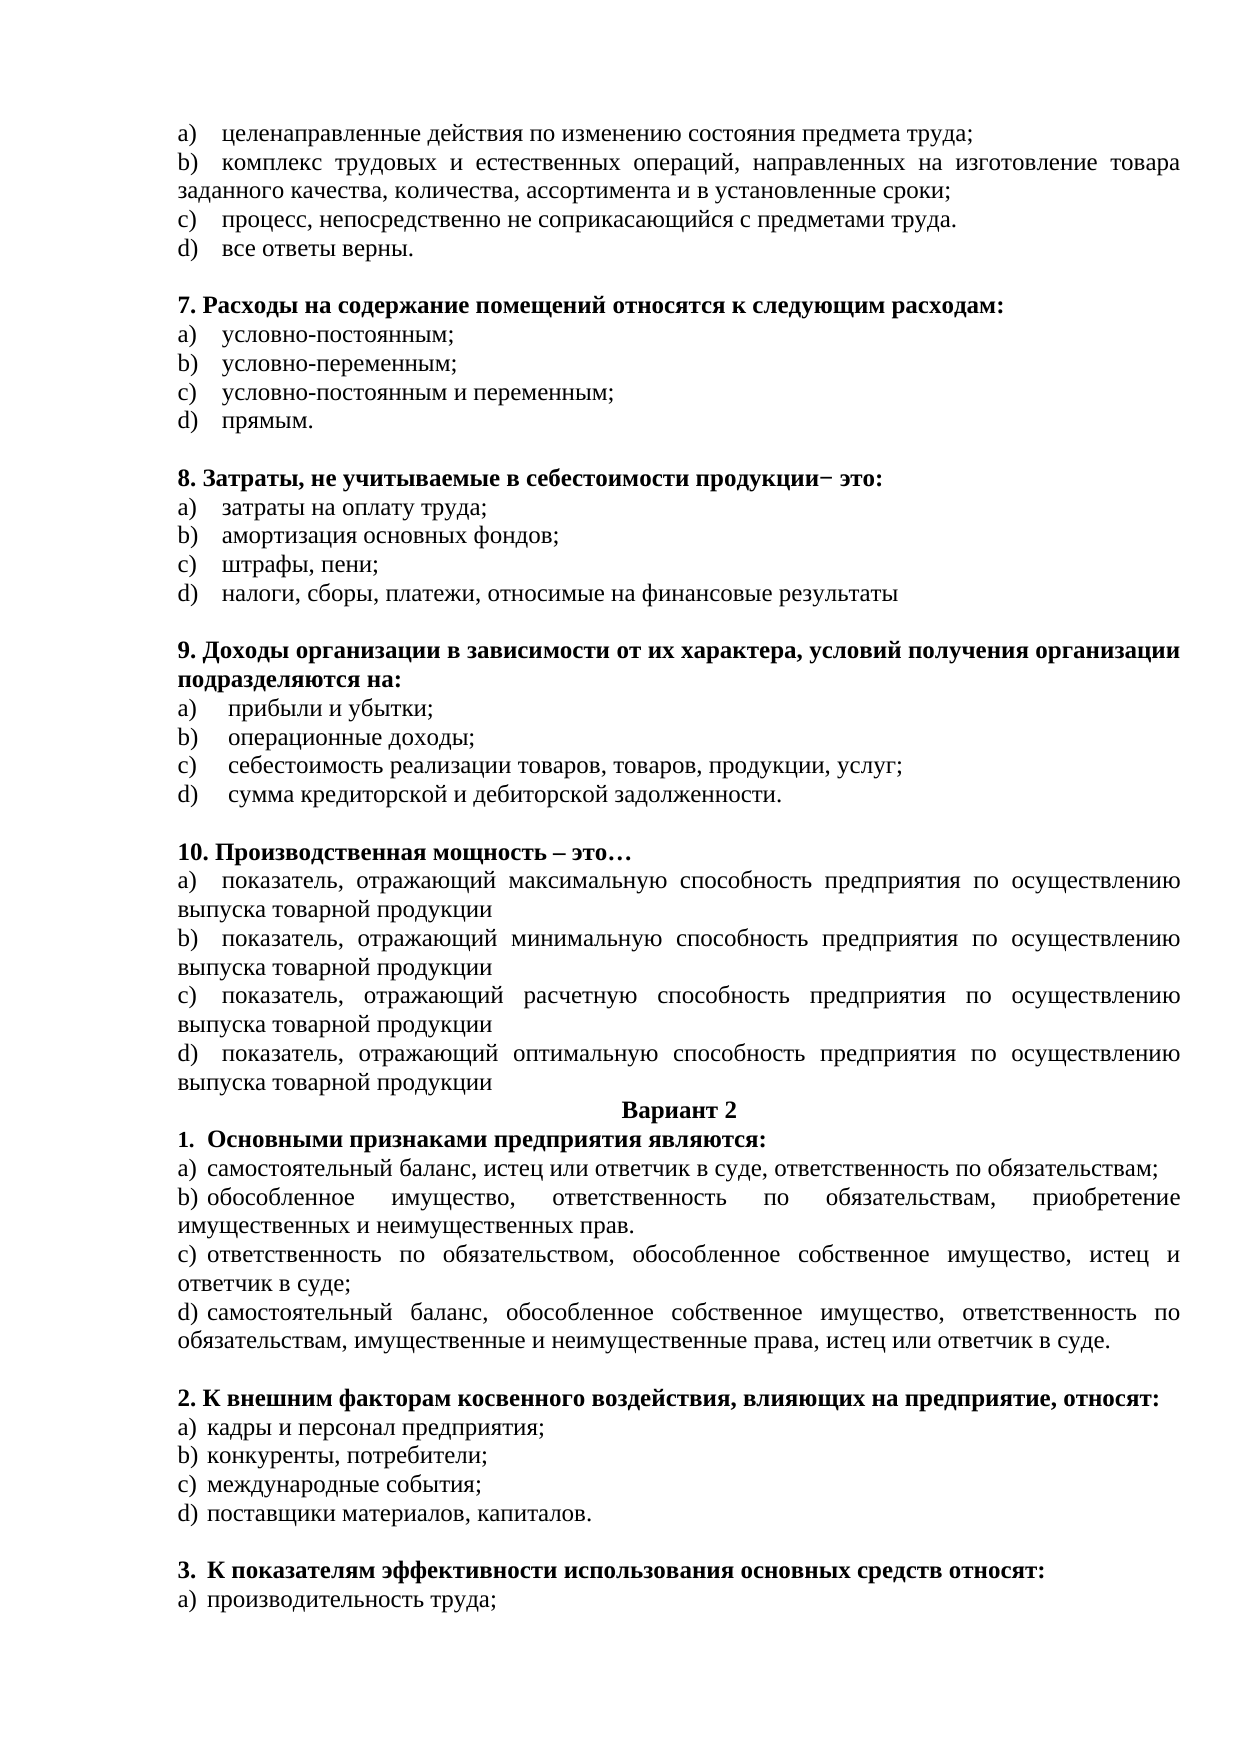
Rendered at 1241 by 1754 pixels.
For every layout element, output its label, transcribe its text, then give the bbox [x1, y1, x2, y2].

text b) условно-переменным; [177, 348, 1181, 377]
text a) показатель, отражающий максимальную способность предприятия по осуществлению выпуска товарной продукции [177, 866, 1181, 923]
text b) операционные доходы; [177, 722, 1181, 751]
text c) показатель, отражающий расчетную способность предприятия по осуществлению выпуска товарной продукции [177, 981, 1181, 1038]
text d) прямым. [177, 406, 1181, 434]
text a) целенаправленные действия по изменению состояния предмета труда; [177, 118, 1181, 147]
text 9. Доходы организации в зависимости от их характера, условий получения организации подразделяются на: [177, 636, 1181, 693]
text 3. К показателям эффективности использования основных средств относят: [177, 1556, 1181, 1584]
text 2. К внешним факторам косвенного воздействия, влияющих на предприятие, относят: [177, 1383, 1181, 1412]
text c) международные события; [177, 1469, 1181, 1498]
text a) условно-постоянным; [177, 319, 1181, 348]
text a) производительность труда; [177, 1584, 1181, 1613]
text b) показатель, отражающий минимальную способность предприятия по осуществлению выпуска товарной продукции [177, 923, 1181, 981]
text c) себестоимость реализации товаров, товаров, продукции, услуг; [177, 751, 1181, 779]
text a) прибыли и убытки; [177, 693, 1181, 722]
text c) ответственность по обязательством, обособленное собственное имущество, истец и ответчик в суде; [177, 1239, 1181, 1297]
text c) процесс, непосредственно не соприкасающийся с предметами труда. [177, 204, 1181, 233]
text b) комплекс трудовых и естественных операций, направленных на изготовление товара заданного качества, количества, ассортимента и в установленные сроки; [177, 147, 1181, 204]
text a) затраты на оплату труда; [177, 492, 1181, 521]
text c) условно-постоянным и переменным; [177, 377, 1181, 406]
text 1. Основными признаками предприятия являются: [177, 1124, 1181, 1153]
text d) сумма кредиторской и дебиторской задолженности. [177, 779, 1181, 808]
text a) самостоятельный баланс, истец или ответчик в суде, ответственность по обязательствам; [177, 1153, 1181, 1182]
text c) штрафы, пени; [177, 549, 1181, 578]
text 8. Затраты, не учитываемые в себестоимости продукции− это: [177, 463, 1181, 492]
text b) амортизация основных фондов; [177, 521, 1181, 549]
text d) показатель, отражающий оптимальную способность предприятия по осуществлению выпуска товарной продукции [177, 1038, 1181, 1096]
text d) все ответы верны. [177, 233, 1181, 262]
text Вариант 2 [177, 1096, 1181, 1124]
text a) кадры и персонал предприятия; [177, 1412, 1181, 1441]
text 7. Расходы на содержание помещений относятся к следующим расходам: [177, 291, 1181, 319]
text d) налоги, сборы, платежи, относимые на финансовые результаты [177, 578, 1181, 607]
text d) поставщики материалов, капиталов. [177, 1498, 1181, 1527]
text b) конкуренты, потребители; [177, 1441, 1181, 1469]
text 10. Производственная мощность – это… [177, 837, 1181, 866]
text d) самостоятельный баланс, обособленное собственное имущество, ответственность по обязательствам, имущественные и неимущественные права, истец или ответчик в суде. [177, 1297, 1181, 1354]
text b) обособленное имущество, ответственность по обязательствам, приобретение имущественных и неимущественных прав. [177, 1182, 1181, 1239]
